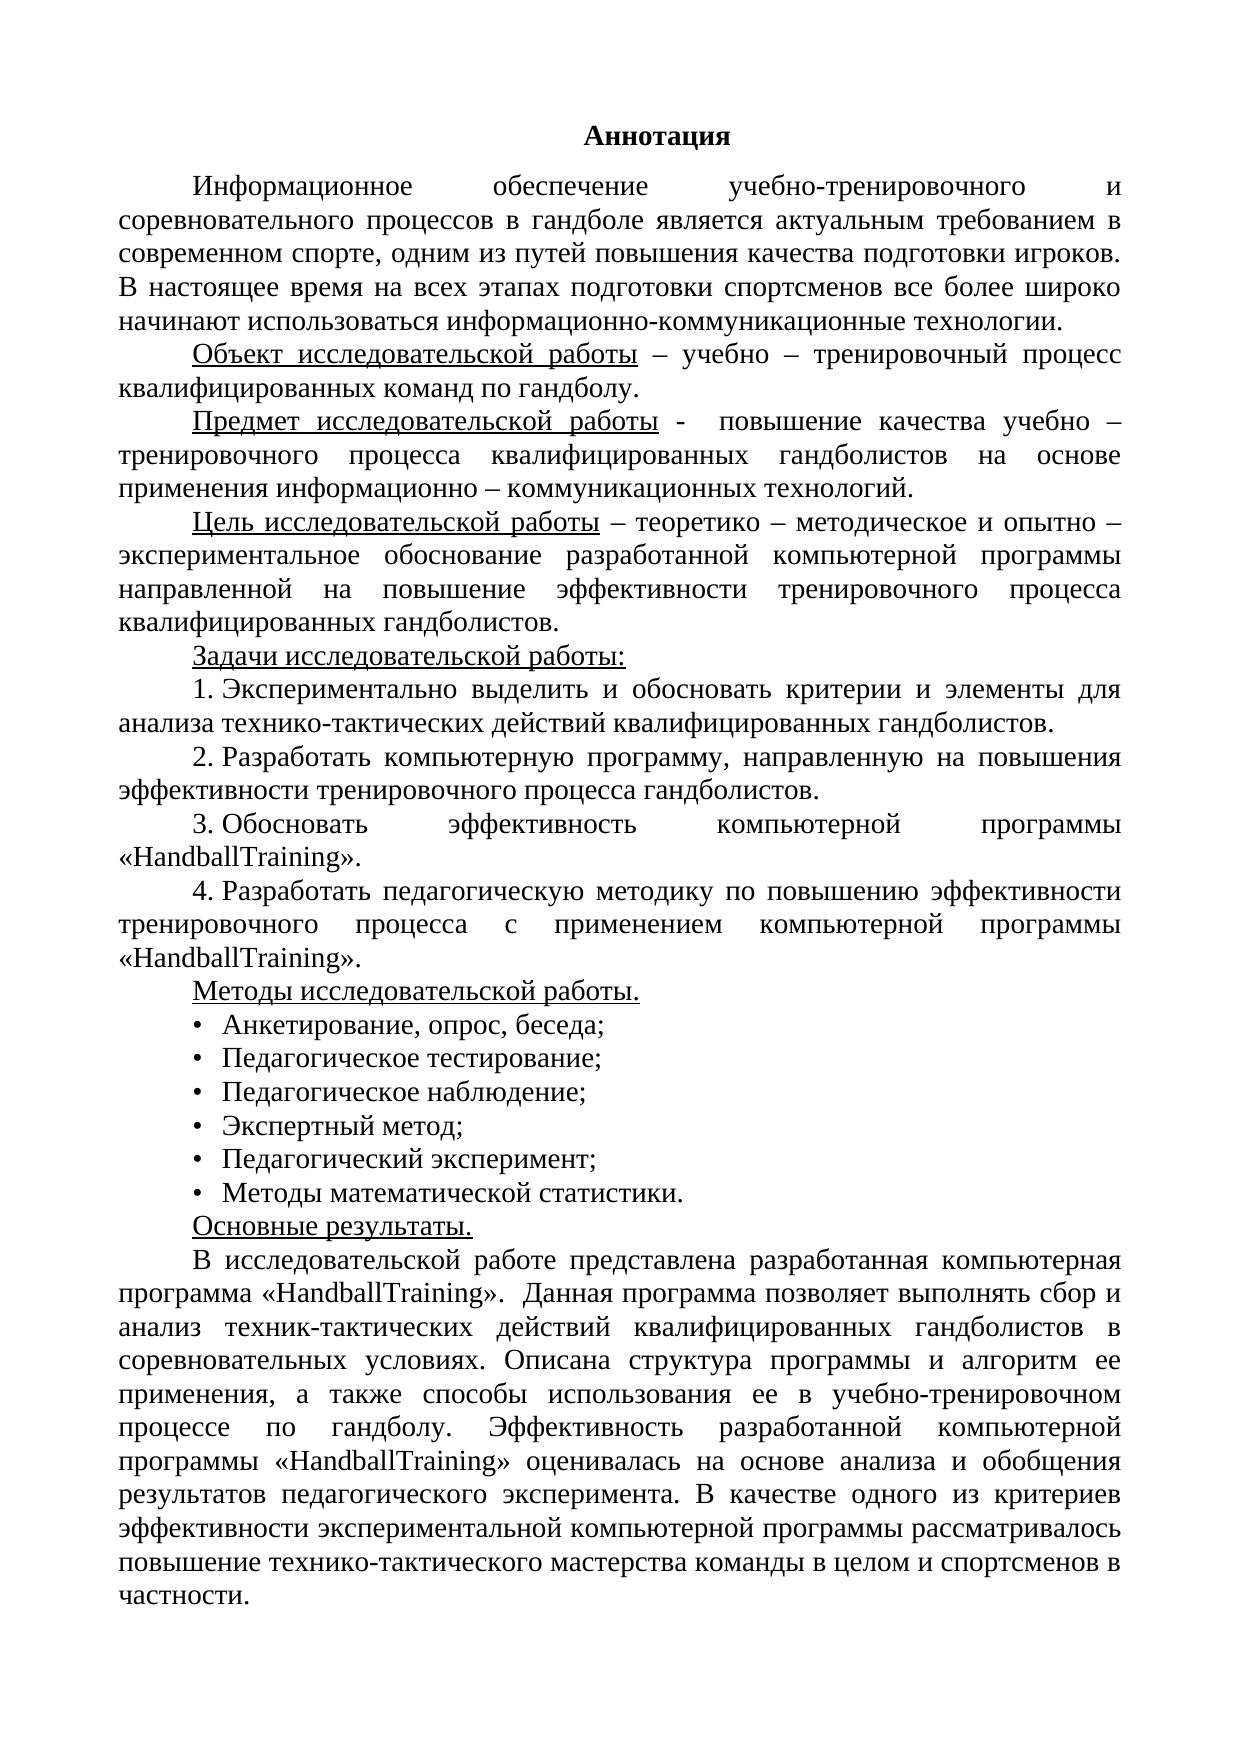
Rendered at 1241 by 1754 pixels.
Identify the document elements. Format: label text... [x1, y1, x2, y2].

text 1. Экспериментально выделить и обосновать критерии и элементы для анализа технико-тактических действий квалифицированных гандболистов. [118, 672, 1122, 739]
text Цель исследовательской работы – теоретико – методическое и опытно – экспериментальное обоснование разработанной компьютерной программы направленной на повышение эффективности тренировочного процесса квалифицированных гандболистов. [118, 504, 1122, 638]
text Методы исследовательской работы. [118, 973, 1122, 1007]
text Основные результаты. [118, 1208, 1122, 1242]
text 2. Разработать компьютерную программу, направленную на повышения эффективности тренировочного процесса гандболистов. [118, 739, 1122, 806]
text • Методы математической статистики. [118, 1175, 1122, 1208]
text • Педагогический эксперимент; [118, 1141, 1122, 1175]
text Предмет исследовательской работы - повышение качества учебно – тренировочного процесса квалифицированных гандболистов на основе применения информационно – коммуникационных технологий. [118, 403, 1122, 504]
text 3. Обосновать эффективность компьютерной программы «HandballTraining». [118, 806, 1122, 873]
text • Педагогическое наблюдение; [118, 1074, 1122, 1108]
text 4. Разработать педагогическую методику по повышению эффективности тренировочного процесса с применением компьютерной программы «HandballTraining». [118, 873, 1122, 973]
text Задачи исследовательской работы: [118, 638, 1122, 672]
text Объект исследовательской работы – учебно – тренировочный процесс квалифицированных команд по гандболу. [118, 336, 1122, 403]
text Информационное обеспечение учебно-тренировочного и соревновательного процессов в гандболе является актуальным требованием в современном спорте, одним из путей повышения качества подготовки игроков. В настоящее время на всех этапах подготовки спортсменов все более широко начинают использоваться информационно-коммуникационные технологии. [118, 168, 1122, 336]
text Аннотация [118, 118, 1122, 152]
text • Анкетирование, опрос, беседа; [118, 1007, 1122, 1041]
text • Экспертный метод; [118, 1108, 1122, 1141]
text В исследовательской работе представлена разработанная компьютерная программа «HandballTraining». Данная программа позволяет выполнять сбор и анализ техник-тактических действий квалифицированных гандболистов в соревновательных условиях. Описана структура программы и алгоритм ее применения, а также способы использования ее в учебно-тренировочном процессе по гандболу. Эффективность разработанной компьютерной программы «HandballTraining» оценивалась на основе анализа и обобщения результатов педагогического эксперимента. В качестве одного из критериев эффективности экспериментальной компьютерной программы рассматривалось повышение технико-тактического мастерства команды в целом и спортсменов в частности. [118, 1242, 1122, 1611]
text • Педагогическое тестирование; [118, 1041, 1122, 1074]
